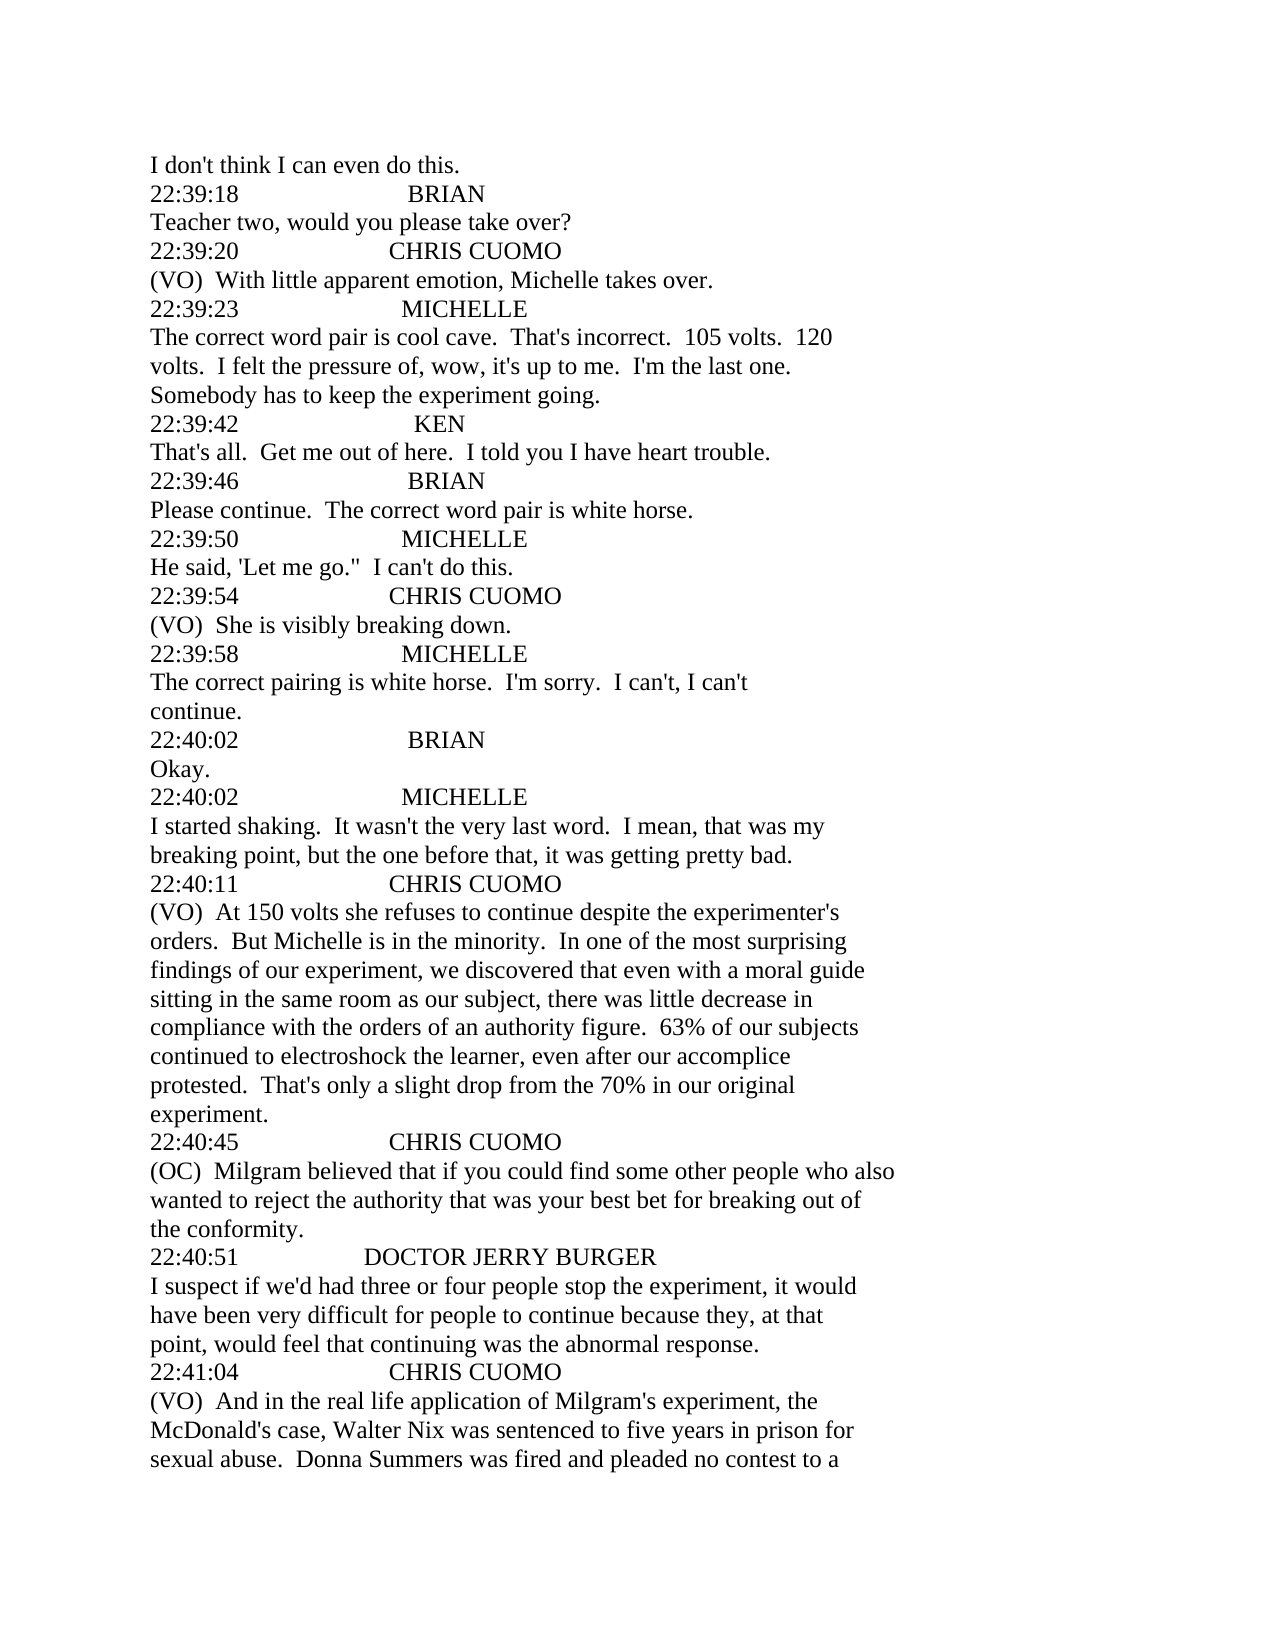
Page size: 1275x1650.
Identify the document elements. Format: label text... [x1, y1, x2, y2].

text point, would feel that continuing was the abnormal response. [150, 1329, 1125, 1357]
text Somebody has to keep the experiment going. [150, 380, 1125, 409]
text (VO) And in the real life application of Milgram's experiment, the [150, 1386, 1125, 1415]
text (VO) With little apparent emotion, Michelle takes over. [150, 265, 1125, 294]
text compliance with the orders of an authority figure. 63% of our subjects [150, 1012, 1125, 1041]
text Please continue. The correct word pair is white horse. [150, 495, 1125, 524]
text sitting in the same room as our subject, there was little decrease in [150, 984, 1125, 1012]
text The correct word pair is cool cave. That's incorrect. 105 volts. 120 [150, 322, 1125, 351]
text have been very difficult for people to continue because they, at that [150, 1300, 1125, 1329]
text I suspect if we'd had three or four people stop the experiment, it would [150, 1271, 1125, 1300]
text continued to electroshock the learner, even after our accomplice [150, 1041, 1125, 1070]
text 22:40:45 CHRIS CUOMO [150, 1127, 1125, 1156]
text breaking point, but the one before that, it was getting pretty bad. [150, 840, 1125, 869]
text 22:41:04 CHRIS CUOMO [150, 1357, 1125, 1386]
text wanted to reject the authority that was your best bet for breaking out of [150, 1185, 1125, 1214]
text findings of our experiment, we discovered that even with a moral guide [150, 955, 1125, 984]
text 22:39:46 BRIAN [150, 466, 1125, 495]
text 22:39:50 MICHELLE [150, 524, 1125, 552]
text 22:40:02 MICHELLE [150, 782, 1125, 811]
text 22:40:11 CHRIS CUOMO [150, 869, 1125, 897]
text 22:40:51 DOCTOR JERRY BURGER [150, 1242, 1125, 1271]
text He said, 'Let me go." I can't do this. [150, 552, 1125, 581]
text the conformity. [150, 1214, 1125, 1242]
text That's all. Get me out of here. I told you I have heart trouble. [150, 437, 1125, 466]
text McDonald's case, Walter Nix was sentenced to five years in prison for [150, 1415, 1125, 1444]
text 22:39:18 BRIAN [150, 179, 1125, 207]
text protested. That's only a slight drop from the 70% in our original [150, 1070, 1125, 1099]
text sexual abuse. Donna Summers was fired and pleaded no contest to a [150, 1444, 1125, 1472]
text experiment. [150, 1099, 1125, 1127]
text volts. I felt the pressure of, wow, it's up to me. I'm the last one. [150, 351, 1125, 380]
text (VO) At 150 volts she refuses to continue despite the experimenter's [150, 897, 1125, 926]
text orders. But Michelle is in the minority. In one of the most surprising [150, 926, 1125, 955]
text (OC) Milgram believed that if you could find some other people who also [150, 1156, 1125, 1185]
text I started shaking. It wasn't the very last word. I mean, that was my [150, 811, 1125, 840]
text 22:39:42 KEN [150, 409, 1125, 437]
text 22:39:54 CHRIS CUOMO [150, 581, 1125, 610]
text 22:39:20 CHRIS CUOMO [150, 236, 1125, 265]
text Teacher two, would you please take over? [150, 207, 1125, 236]
text Okay. [150, 754, 1125, 782]
text (VO) She is visibly breaking down. [150, 610, 1125, 639]
text 22:39:58 MICHELLE [150, 639, 1125, 667]
text 22:40:02 BRIAN [150, 725, 1125, 754]
text The correct pairing is white horse. I'm sorry. I can't, I can't [150, 667, 1125, 696]
text 22:39:23 MICHELLE [150, 294, 1125, 322]
text continue. [150, 696, 1125, 725]
text I don't think I can even do this. [150, 150, 1125, 179]
